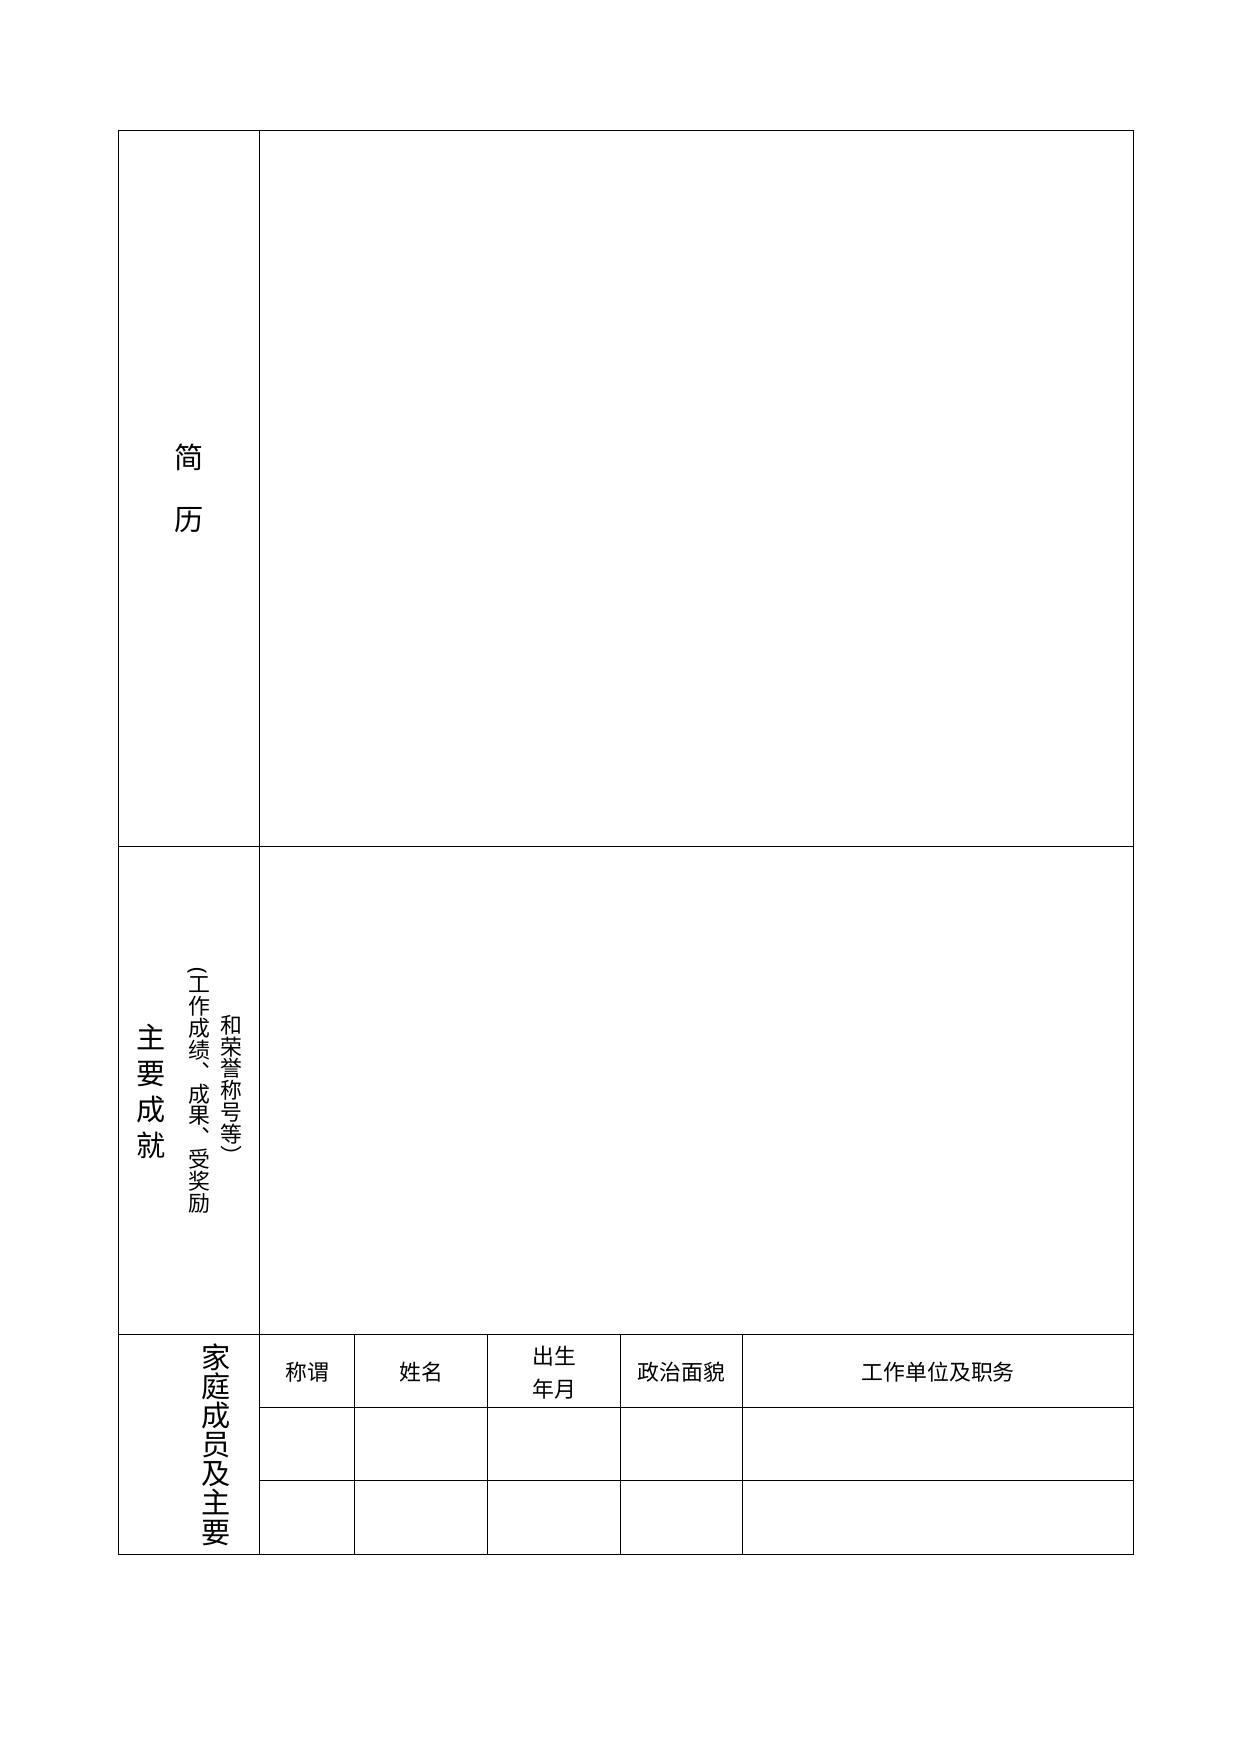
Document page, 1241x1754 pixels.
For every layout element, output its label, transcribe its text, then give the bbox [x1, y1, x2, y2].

table_cell 工作单位及职务 [743, 1335, 1133, 1407]
table_cell [355, 1481, 487, 1553]
table_cell 简 历 [119, 131, 259, 846]
table_cell [488, 1408, 620, 1480]
table_cell [621, 1408, 742, 1480]
table_cell 称谓 [260, 1335, 354, 1407]
table_cell 姓名 [355, 1335, 487, 1407]
table_cell [355, 1408, 487, 1480]
table_cell 和荣誉称号等） (工作成绩、成果、受奖励 主 要 成 就 [119, 847, 259, 1334]
table_cell [743, 1481, 1133, 1553]
table_cell [260, 131, 1133, 846]
table_cell 家庭成员及主要社会关系 [119, 1335, 259, 1553]
table_cell 政治面貌 [621, 1335, 742, 1407]
table_cell 出生 年月 [488, 1335, 620, 1407]
table_cell [260, 1481, 354, 1553]
table_cell [621, 1481, 742, 1553]
table_cell [260, 847, 1133, 1334]
table_cell [743, 1408, 1133, 1480]
table_cell [488, 1481, 620, 1553]
table_cell [260, 1408, 354, 1480]
